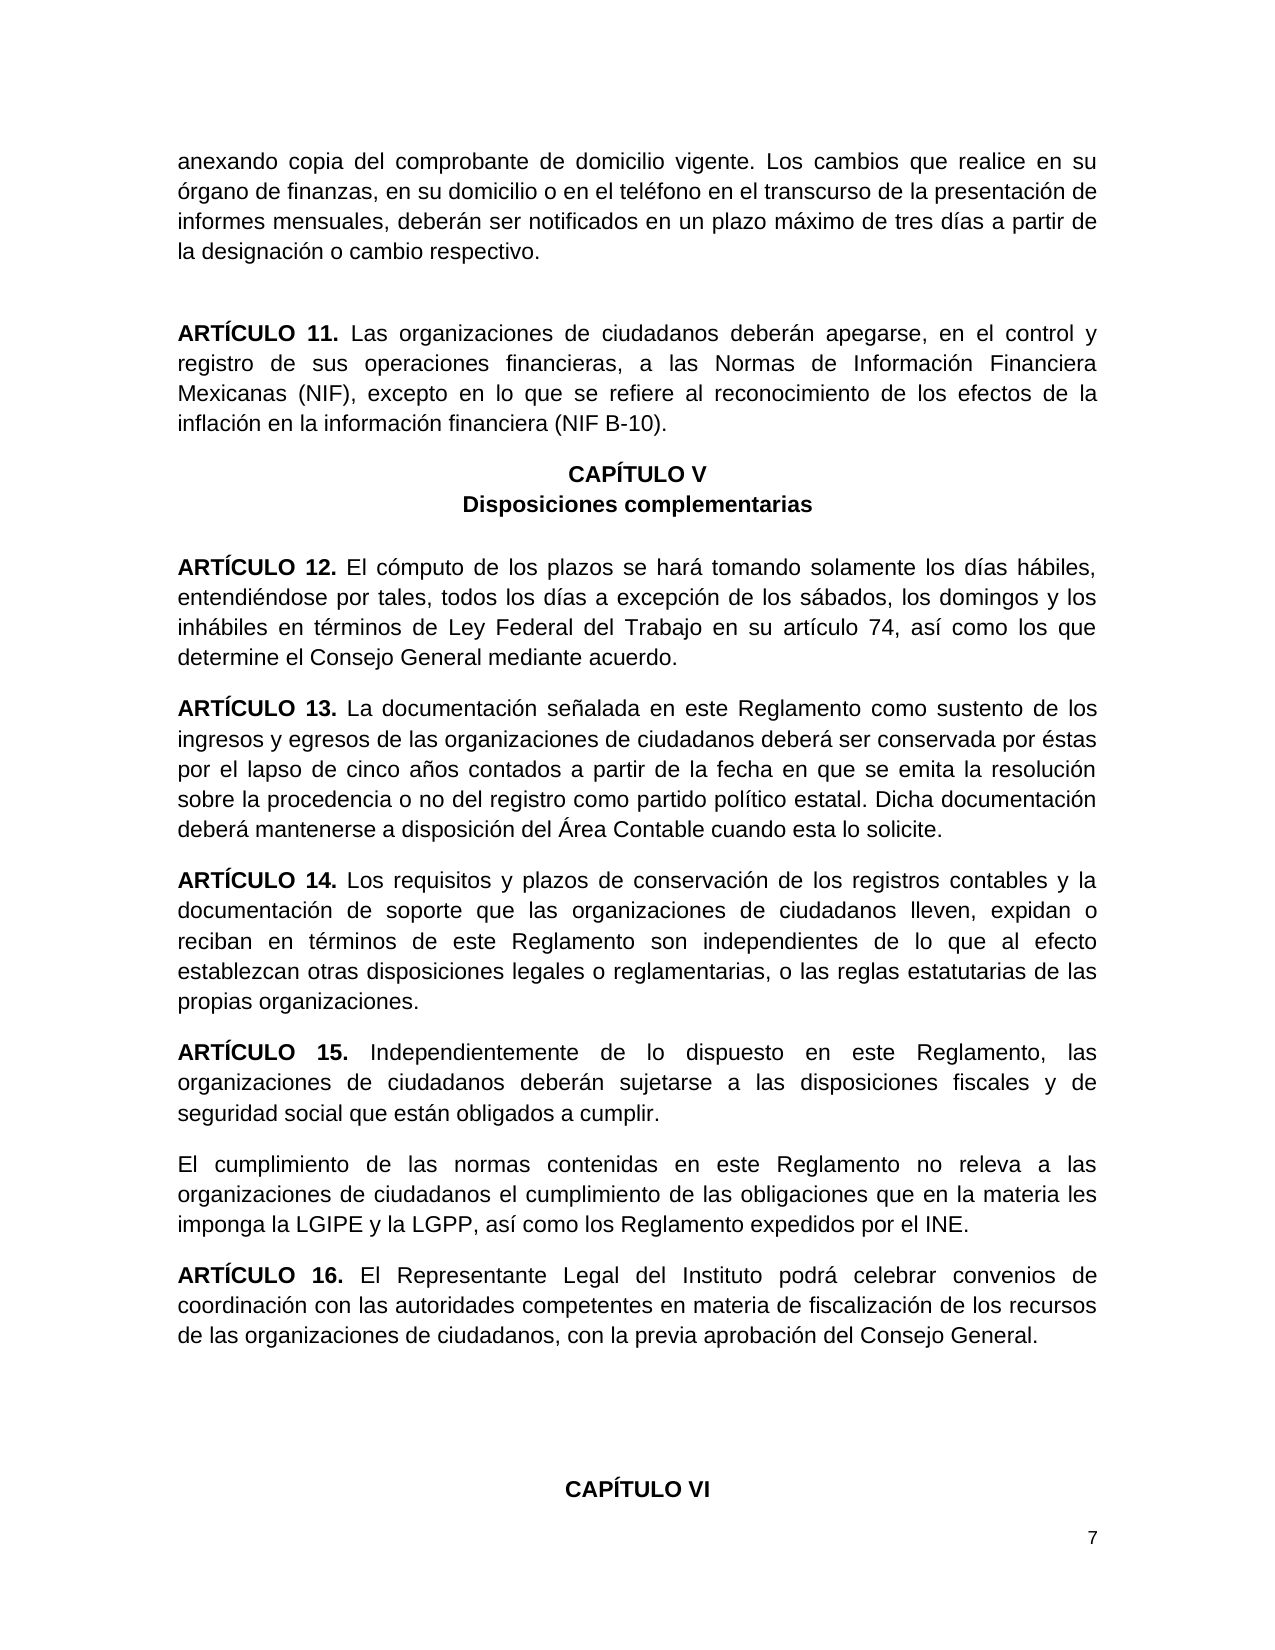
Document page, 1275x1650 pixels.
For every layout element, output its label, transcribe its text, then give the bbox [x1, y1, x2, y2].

text Disposiciones complementarias [177, 491, 1098, 518]
text ARTÍCULO 15. Independientemente de lo dispuesto en este Reglamento, las organizaciones de ciudadanos deberán sujetarse a las disposiciones fiscales y de seguridad social que están obligados a cumplir. [177, 1039, 1098, 1126]
text El cumplimiento de las normas contenidas en este Reglamento no releva a las organizaciones de ciudadanos el cumplimiento de las obligaciones que en la materia les imponga la LGIPE y la LGPP, así como los Reglamento expedidos por el INE. [177, 1151, 1098, 1237]
text ARTÍCULO 16. El Representante Legal del Instituto podrá celebrar convenios de coordinación con las autoridades competentes en materia de fiscalización de los recursos de las organizaciones de ciudadanos, con la previa aprobación del Consejo General. [177, 1262, 1098, 1349]
text CAPÍTULO VI [177, 1476, 1098, 1502]
text ARTÍCULO 11. Las organizaciones de ciudadanos deberán apegarse, en el control y registro de sus operaciones financieras, a las Normas de Información Financiera Mexicanas (NIF), excepto en lo que se refiere al reconocimiento de los efectos de la inflación en la información financiera (NIF B-10). [177, 319, 1098, 436]
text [177, 148, 1098, 264]
text CAPÍTULO V [177, 461, 1098, 487]
text ARTÍCULO 13. La documentación señalada en este Reglamento como sustento de los ingresos y egresos de las organizaciones de ciudadanos deberá ser conservada por éstas por el lapso de cinco años contados a partir de la fecha en que se emita la resolución sobre la procedencia o no del registro como partido político estatal. Dicha documentación deberá mantenerse a disposición del Área Contable cuando esta lo solicite. [177, 695, 1098, 843]
text ARTÍCULO 12. El cómputo de los plazos se hará tomando solamente los días hábiles, entendiéndose por tales, todos los días a excepción de los sábados, los domingos y los inhábiles en términos de Ley Federal del Trabajo en su artículo 74, así como los que determine el Consejo General mediante acuerdo. [177, 554, 1098, 671]
text ARTÍCULO 14. Los requisitos y plazos de conservación de los registros contables y la documentación de soporte que las organizaciones de ciudadanos lleven, expidan o reciban en términos de este Reglamento son independientes de lo que al efecto establezcan otras disposiciones legales o reglamentarias, o las reglas estatutarias de las propias organizaciones. [177, 867, 1098, 1014]
